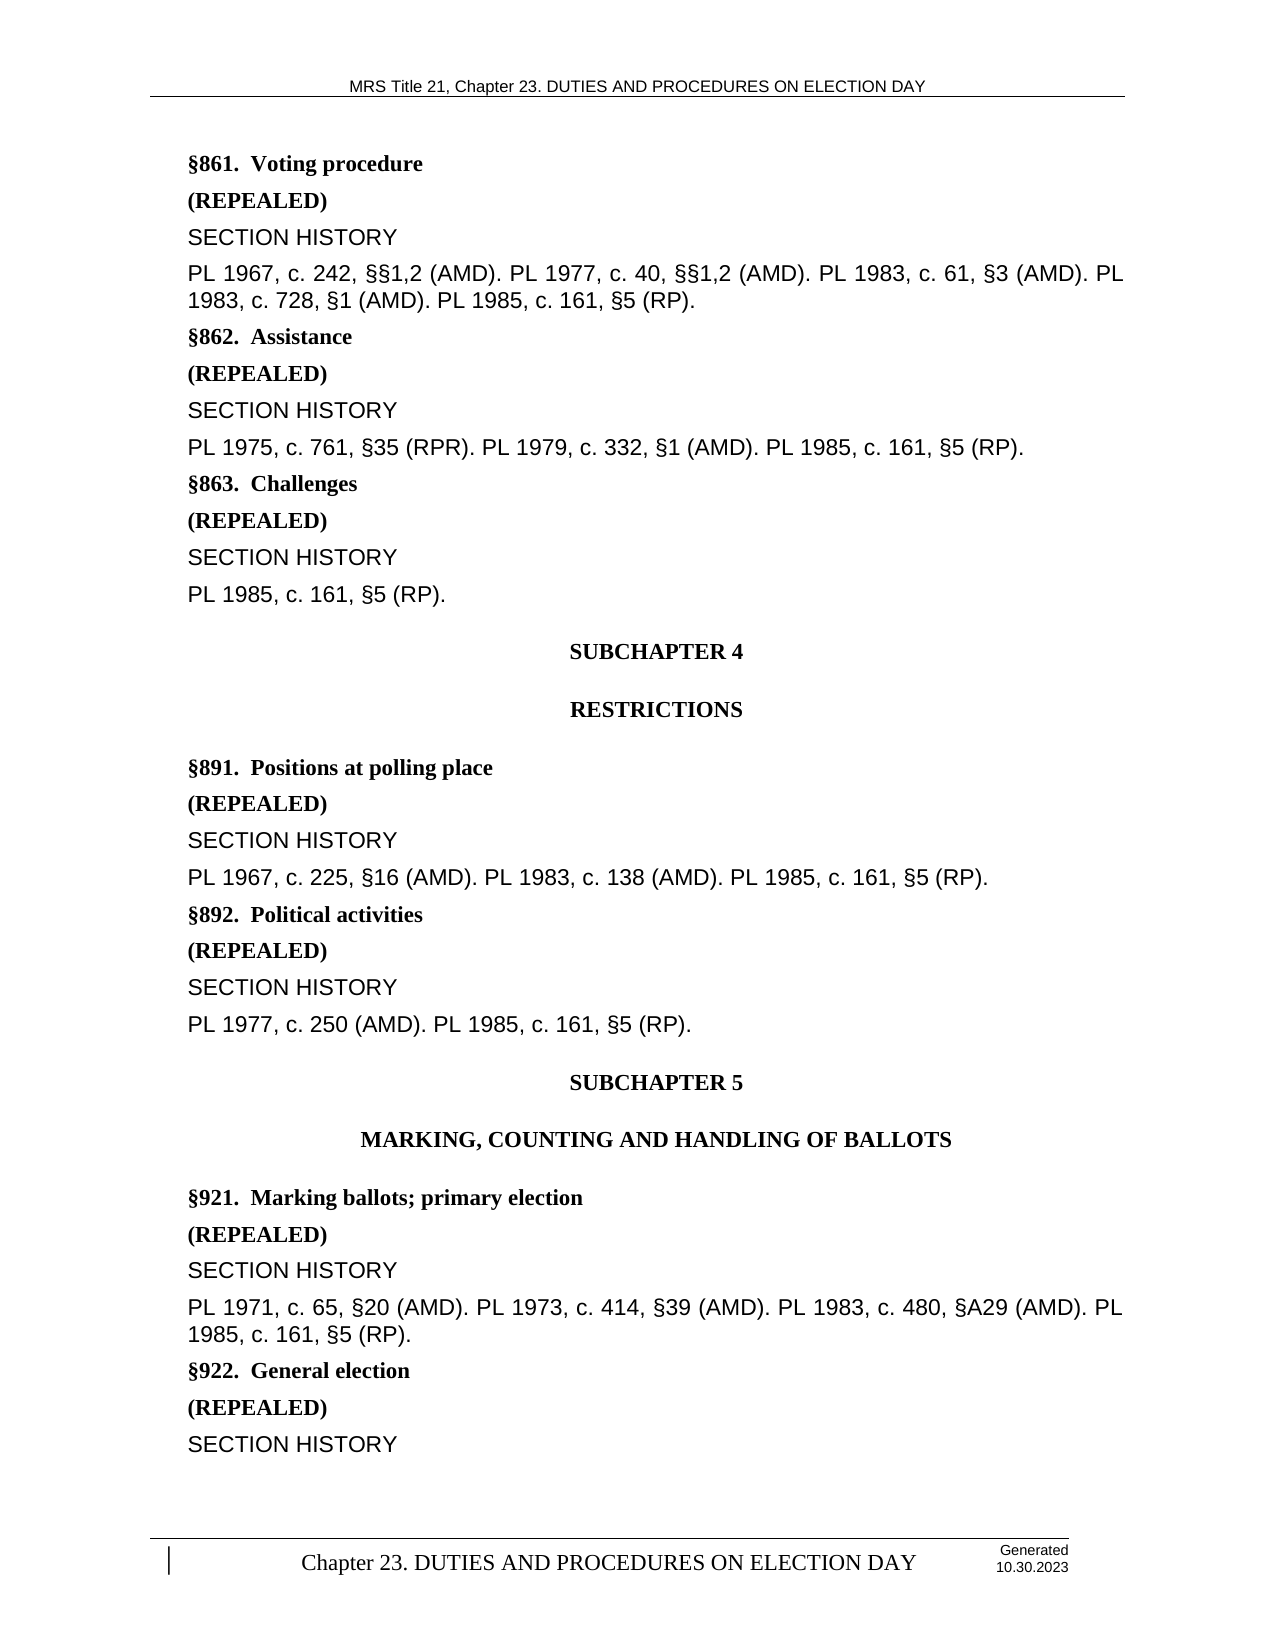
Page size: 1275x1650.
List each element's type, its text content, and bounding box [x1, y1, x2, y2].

text PL 1967, c. 242, §§1,2 (AMD). PL 1977, c. 40, §§1,2 (AMD). PL 1983, c. 61, §3 (AMD). PL 1983, c. 728, §1 (AMD). PL 1985, c. 161, §5 (RP). [187, 260, 1125, 313]
text (REPEALED) [187, 1394, 1125, 1420]
text SECTION HISTORY [187, 1257, 1125, 1284]
text (REPEALED) [187, 790, 1125, 817]
text (REPEALED) [187, 187, 1125, 213]
text (REPEALED) [187, 507, 1125, 534]
text §891. Positions at polling place [187, 754, 1125, 780]
text PL 1977, c. 250 (AMD). PL 1985, c. 161, §5 (RP). [187, 1011, 1125, 1037]
text SUBCHAPTER 5 [187, 1069, 1125, 1095]
text SECTION HISTORY [187, 223, 1125, 250]
text §861. Voting procedure [187, 150, 1125, 176]
text (REPEALED) [187, 360, 1125, 387]
text §892. Political activities [187, 901, 1125, 927]
text SECTION HISTORY [187, 397, 1125, 423]
text SUBCHAPTER 4 [187, 638, 1125, 665]
text SECTION HISTORY [187, 1431, 1125, 1457]
text §922. General election [187, 1357, 1125, 1384]
text PL 1975, c. 761, §35 (RPR). PL 1979, c. 332, §1 (AMD). PL 1985, c. 161, §5 (RP). [187, 434, 1125, 460]
text SECTION HISTORY [187, 827, 1125, 853]
text SECTION HISTORY [187, 544, 1125, 570]
text (REPEALED) [187, 937, 1125, 964]
text RESTRICTIONS [187, 696, 1125, 722]
text §862. Assistance [187, 323, 1125, 350]
text (REPEALED) [187, 1221, 1125, 1247]
text MARKING, COUNTING AND HANDLING OF BALLOTS [187, 1126, 1125, 1153]
text §921. Marking ballots; primary election [187, 1184, 1125, 1210]
text PL 1967, c. 225, §16 (AMD). PL 1983, c. 138 (AMD). PL 1985, c. 161, §5 (RP). [187, 864, 1125, 890]
text PL 1985, c. 161, §5 (RP). [187, 581, 1125, 607]
text SECTION HISTORY [187, 974, 1125, 1001]
text PL 1971, c. 65, §20 (AMD). PL 1973, c. 414, §39 (AMD). PL 1983, c. 480, §A29 (AMD). PL 1985, c. 161, §5 (RP). [187, 1294, 1125, 1347]
text §863. Challenges [187, 471, 1125, 497]
